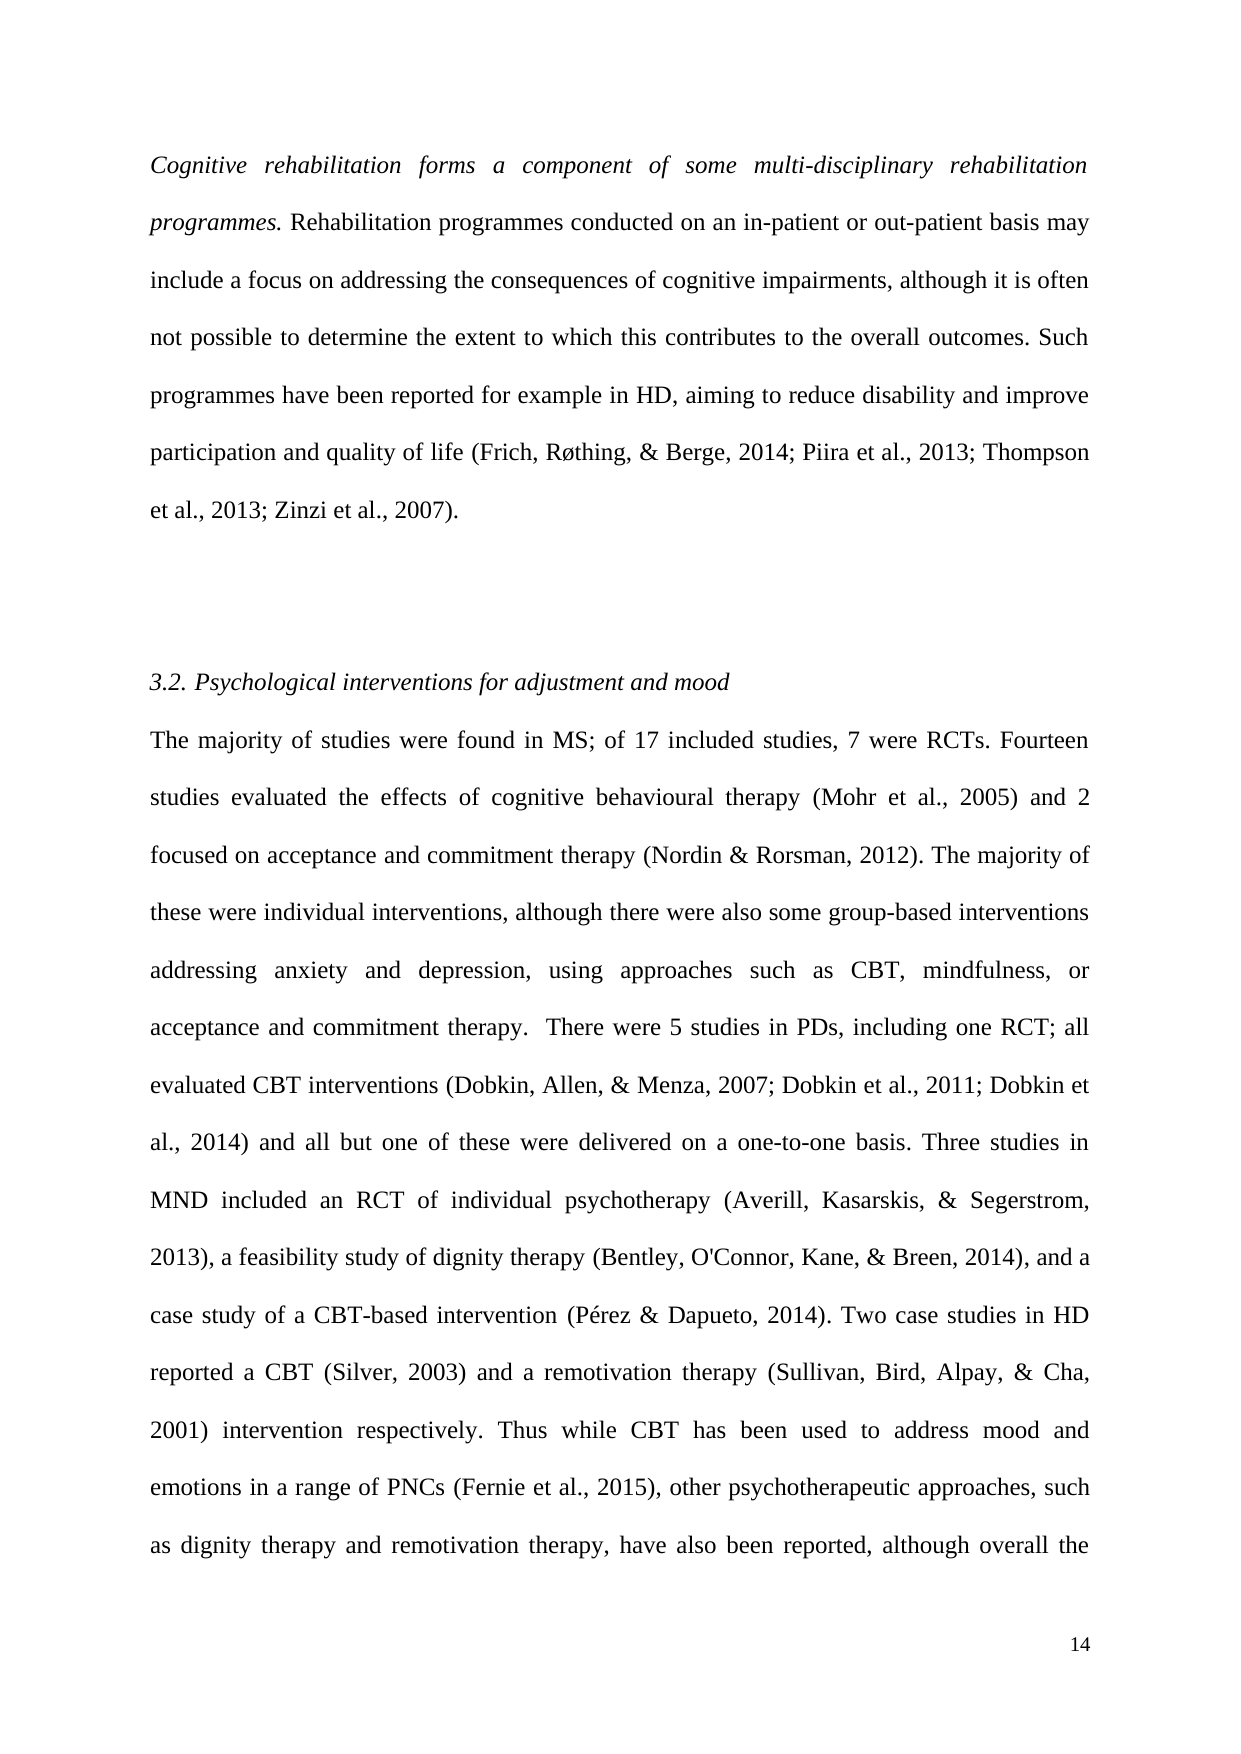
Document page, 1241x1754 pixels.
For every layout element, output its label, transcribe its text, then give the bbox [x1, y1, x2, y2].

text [150, 725, 1090, 1559]
text Cognitive rehabilitation forms a component of some multi-disciplinary rehabilitation programmes. Rehabilitation programmes conducted on an in-patient or out-patient basis may include a focus on addressing the consequences of cognitive impairments, although it is often not possible to determine the extent to which this contributes to the overall outcomes. Such programmes have been reported for example in HD, aiming to reduce disability and improve participation and quality of life (Frich, Røthing, & Berge, 2014; Piira et al., 2013; Thompson et al., 2013; Zinzi et al., 2007). [150, 150, 1090, 524]
subtitle Psychological interventions for adjustment and mood [149, 667, 1090, 696]
